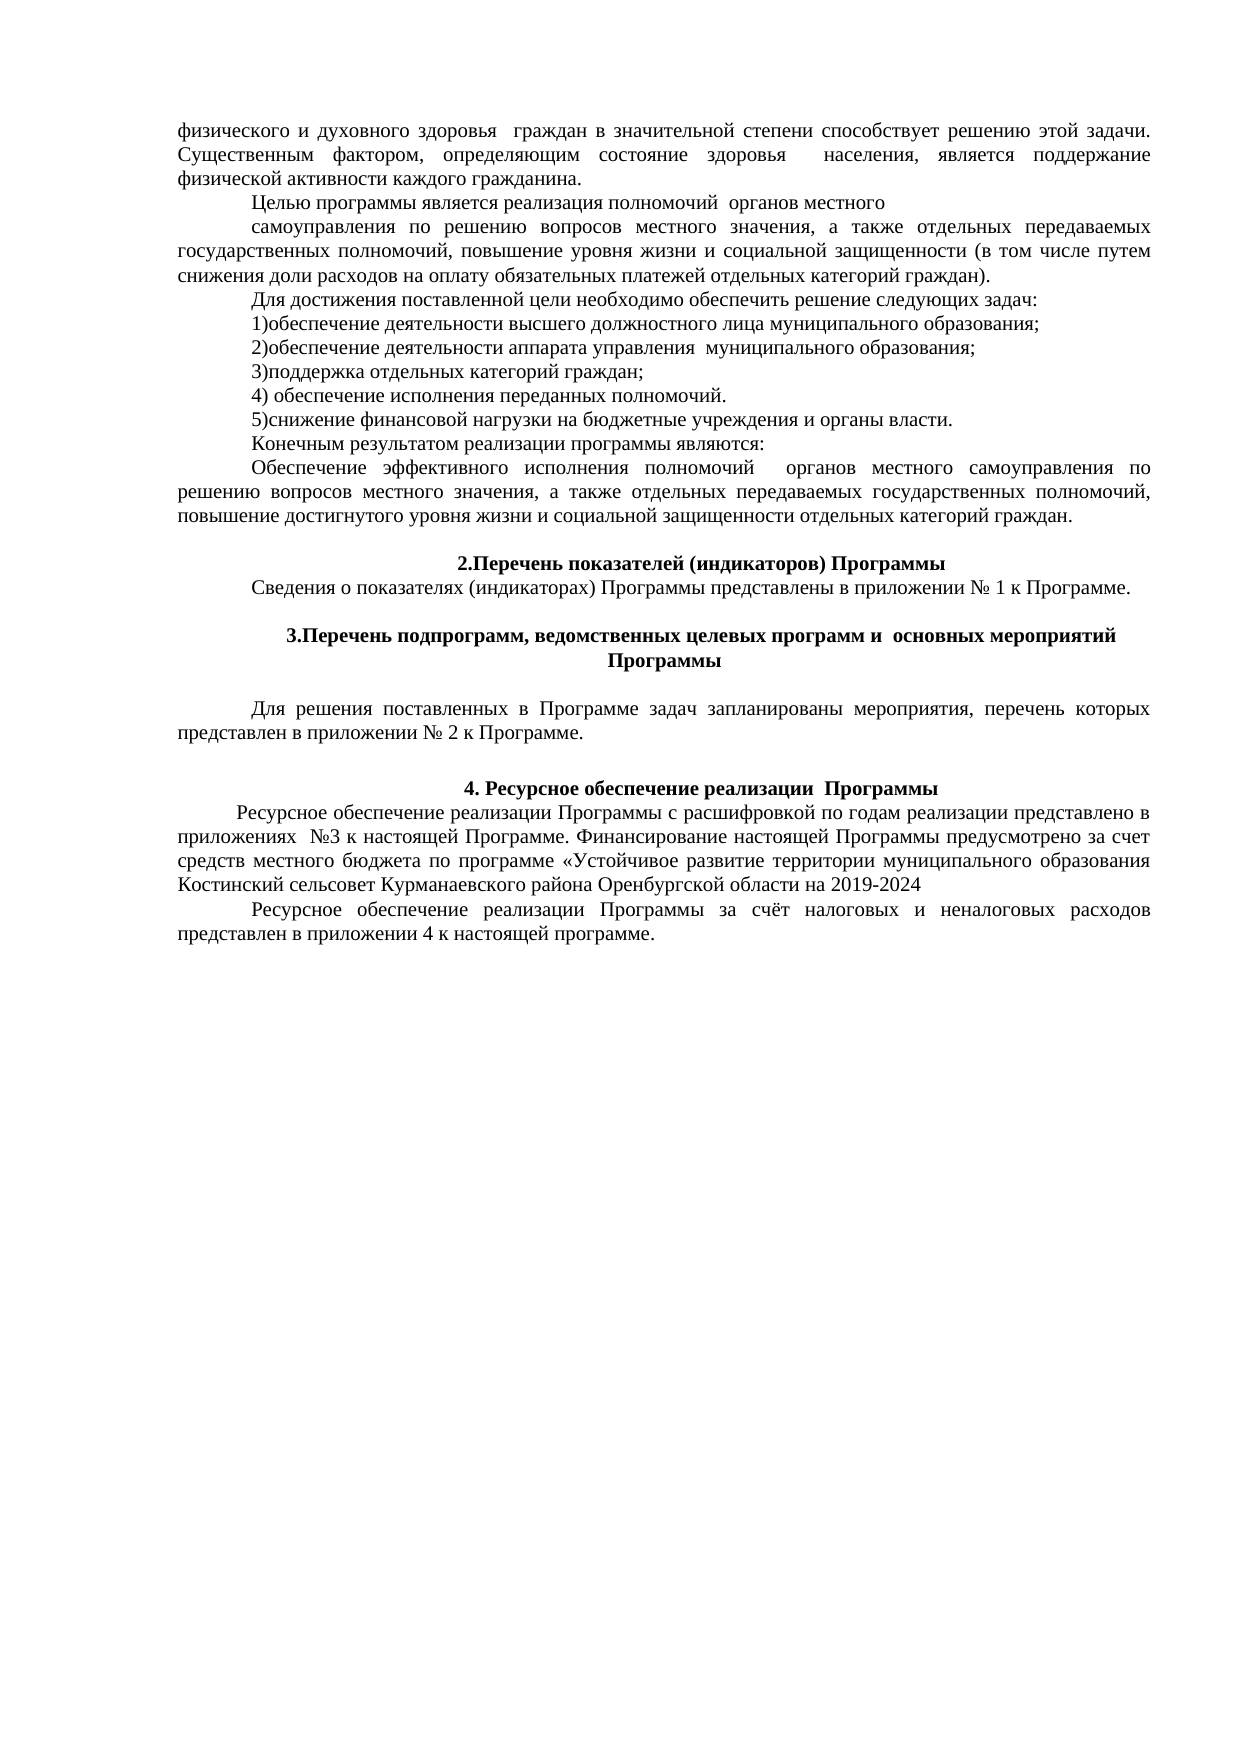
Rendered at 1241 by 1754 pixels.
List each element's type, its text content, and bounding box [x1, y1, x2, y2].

text самоуправления по решению вопросов местного значения, а также отдельных передаваемых государственных полномочий, повышение уровня жизни и социальной защищенности (в том числе путем снижения доли расходов на оплату обязательных платежей отдельных категорий граждан). [177, 214, 1152, 287]
text 2)обеспечение деятельности аппарата управления муниципального образования; [177, 335, 1152, 359]
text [177, 118, 1152, 190]
text Для достижения поставленной цели необходимо обеспечить решение следующих задач: [177, 287, 1152, 311]
text 1)обеспечение деятельности высшего должностного лица муниципального образования; [177, 311, 1152, 335]
text 4. Ресурсное обеспечение реализации Программы [177, 776, 1152, 800]
text Для решения поставленных в Программе задач запланированы мероприятия, перечень которых представлен в приложении № 2 к Программе. [177, 696, 1152, 744]
text Сведения о показателях (индикаторах) Программы представлены в приложении № 1 к Программе. [177, 575, 1152, 599]
text Ресурсное обеспечение реализации Программы за счёт налоговых и неналоговых расходов представлен в приложении 4 к настоящей программе. [177, 896, 1152, 944]
text Целью программы является реализация полномочий органов местного [177, 190, 1152, 214]
text 3)поддержка отдельных категорий граждан; [177, 359, 1152, 383]
text 5)снижение финансовой нагрузки на бюджетные учреждения и органы власти. [177, 407, 1152, 431]
text Конечным результатом реализации программы являются: [177, 431, 1152, 455]
text 4) обеспечение исполнения переданных полномочий. [177, 383, 1152, 407]
text 3.Перечень подпрограмм, ведомственных целевых программ и основных мероприятий Программы [177, 623, 1152, 672]
text 2.Перечень показателей (индикаторов) Программы [177, 551, 1152, 575]
text Обеспечение эффективного исполнения полномочий органов местного самоуправления по решению вопросов местного значения, а также отдельных передаваемых государственных полномочий, повышение достигнутого уровня жизни и социальной защищенности отдельных категорий граждан. [177, 455, 1152, 527]
text Ресурсное обеспечение реализации Программы с расшифровкой по годам реализации представлено в приложениях №3 к настоящей Программе. Финансирование настоящей Программы предусмотрено за счет средств местного бюджета по программе «Устойчивое развитие территории муниципального образования Костинский сельсовет Курманаевского района Оренбургской области на 2019-2024 [177, 800, 1152, 896]
